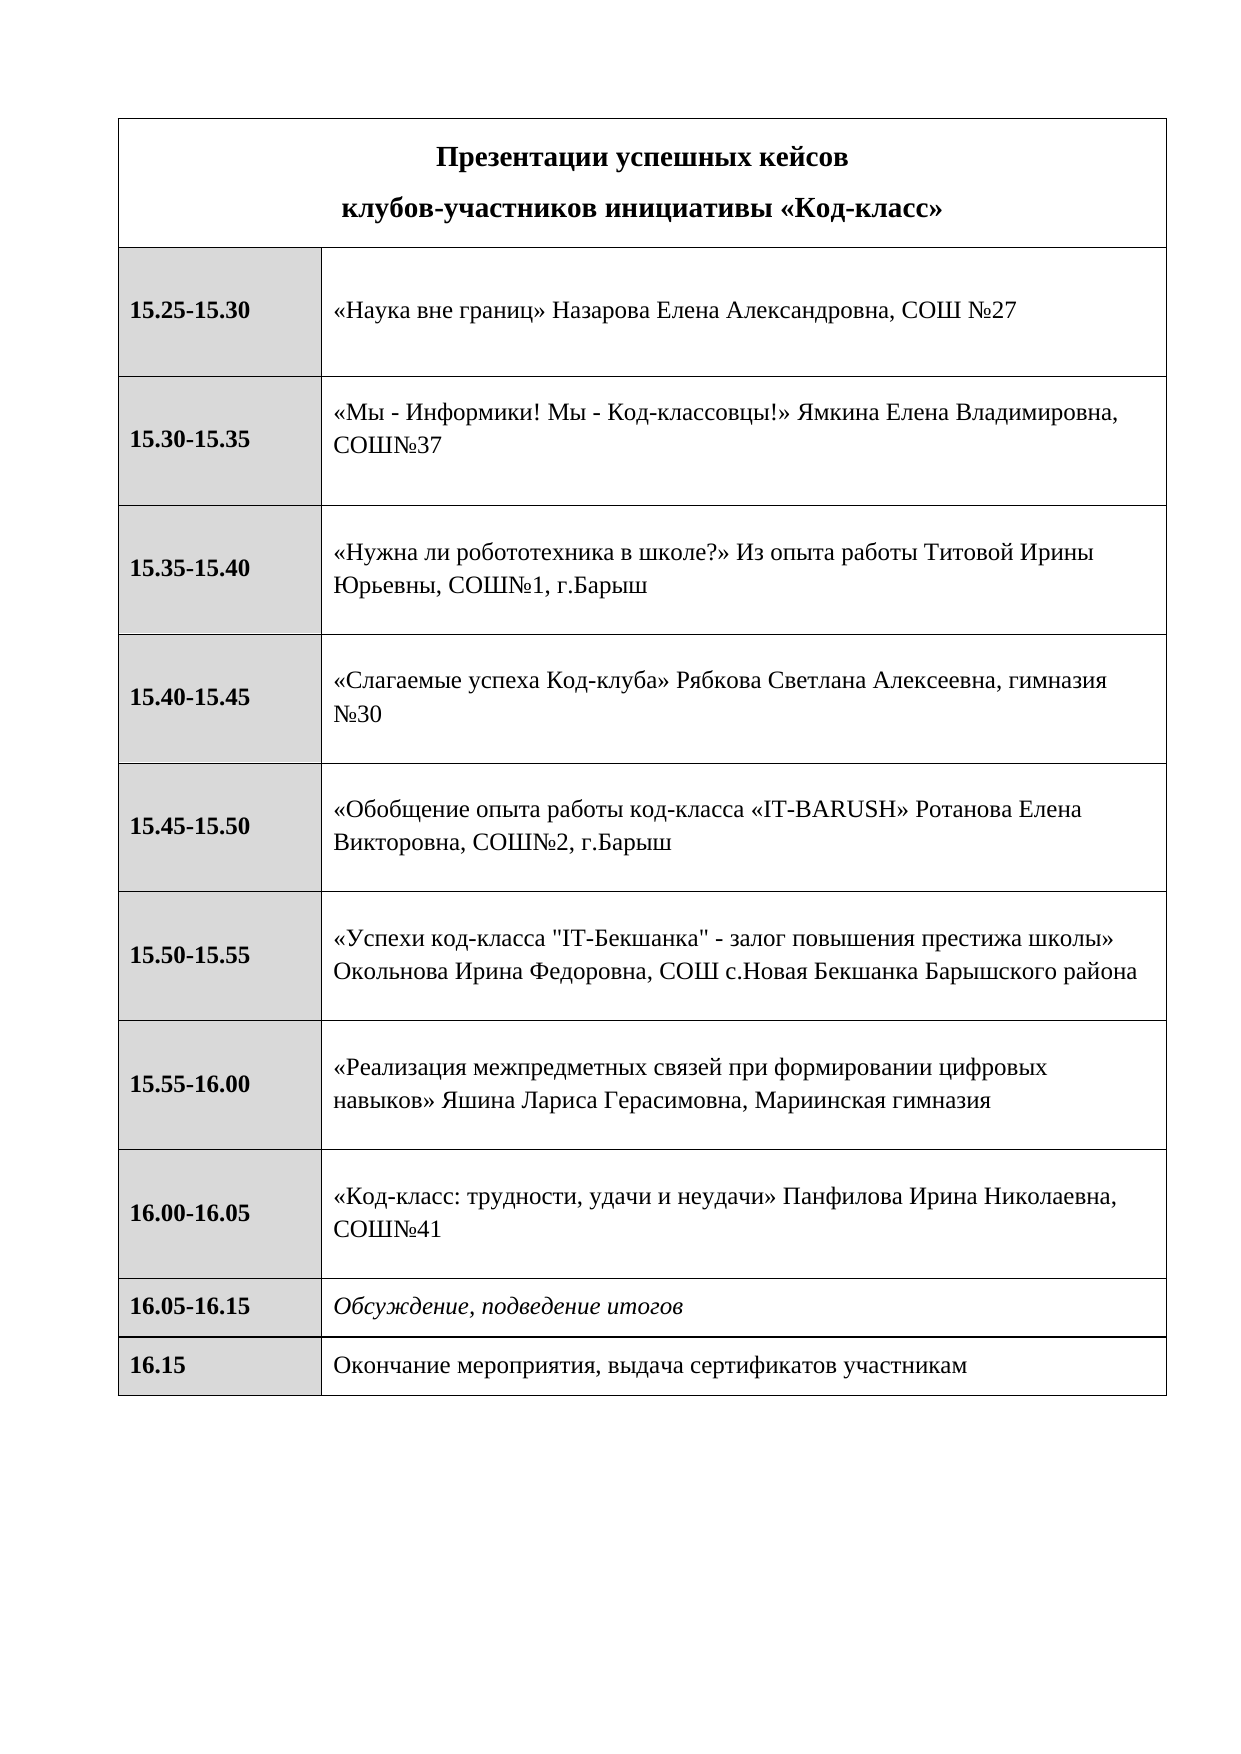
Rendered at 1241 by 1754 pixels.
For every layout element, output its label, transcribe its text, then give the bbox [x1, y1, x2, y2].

table_cell 15.25-15.30 [119, 248, 321, 376]
table_cell 16.15 [119, 1338, 321, 1395]
table_cell 15.30-15.35 [119, 377, 321, 505]
table_cell 15.35-15.40 [119, 506, 321, 633]
table_cell «Наука вне границ» Назарова Елена Александровна, СОШ №27 [322, 248, 1166, 376]
table_cell 16.00-16.05 [119, 1150, 321, 1278]
table_cell «Нужна ли робототехника в школе?» Из опыта работы Титовой Ирины Юрьевны, СОШ№1, г.Барыш [322, 506, 1166, 633]
table_cell «Успехи код-класса "IT-Бекшанка" - залог повышения престижа школы» Окольнова Ирина Федоровна, СОШ с.Новая Бекшанка Барышского района [322, 892, 1166, 1020]
table_cell Презентации успешных кейсов клубов-участников инициативы «Код-класс» [119, 119, 1166, 247]
table_cell Обсуждение, подведение итогов [322, 1279, 1166, 1336]
table_cell «Код-класс: трудности, удачи и неудачи» Панфилова Ирина Николаевна, СОШ№41 [322, 1150, 1166, 1278]
table_cell 15.50-15.55 [119, 892, 321, 1020]
table_cell 16.05-16.15 [119, 1279, 321, 1336]
table_cell «Обобщение опыта работы код-класса «IT-BARUSH» Ротанова Елена Викторовна, СОШ№2, г.Барыш [322, 764, 1166, 891]
table_cell «Слагаемые успеха Код-клуба» Рябкова Светлана Алексеевна, гимназия №30 [322, 635, 1166, 762]
table_cell «Мы - Информики! Мы - Код-классовцы!» Ямкина Елена Владимировна, СОШ№37 [322, 377, 1166, 505]
table_cell «Реализация межпредметных связей при формировании цифровых навыков» Яшина Лариса Герасимовна, Мариинская гимназия [322, 1021, 1166, 1149]
table_cell 15.45-15.50 [119, 764, 321, 891]
table_cell 15.55-16.00 [119, 1021, 321, 1149]
table_cell 15.40-15.45 [119, 635, 321, 762]
table_cell Окончание мероприятия, выдача сертификатов участникам [322, 1338, 1166, 1395]
